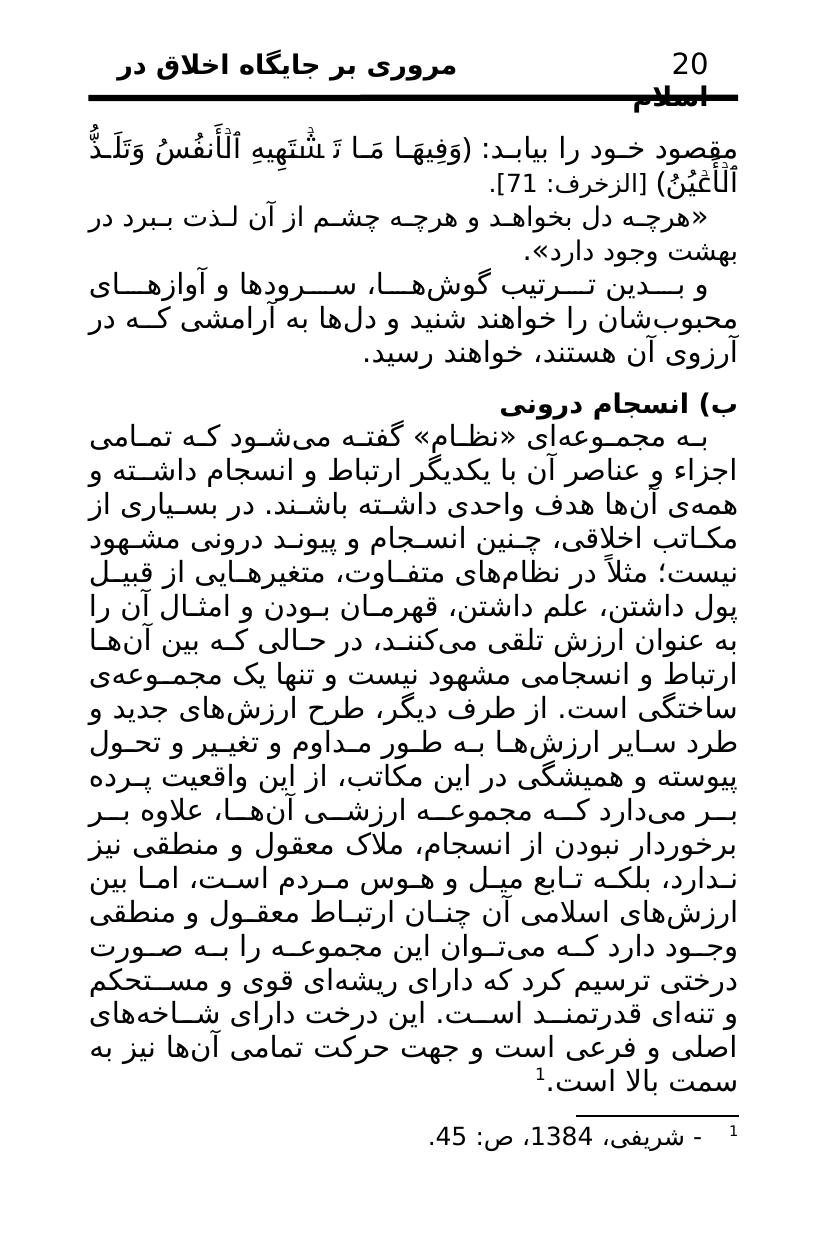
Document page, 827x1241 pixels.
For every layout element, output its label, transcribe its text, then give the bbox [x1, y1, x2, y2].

text «هرچه دل بخواهد و هرچه چشم از آن لذت ببرد در بهشت وجود دارد». [89, 199, 738, 267]
text ب) انسجام درونی [89, 388, 738, 419]
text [89, 132, 738, 199]
text به مجموعه‌ای «نظام» گفته می‌شود که تمامی اجزاء و عناصر آن با یکدیگر ارتباط و انسجام داشته و همه‌ی آن‌ها هدف واحدی داشته باشند. در بسیاری از مکاتب اخلاقی، چنین انسجام و پیوند درونی مشهود نیست؛ مثلاً در نظام‌های متفاوت، متغیرهایی از قبیل پول داشتن، علم داشتن، قهرمان بودن و امثال آن را به عنوان ارزش تلقی می‌کنند، در حالی که بین آن‌ها ارتباط و انسجامی مشهود نیست و تنها یک مجموعه‌ی ساختگی است. از طرف دیگر، طرح ارزش‌های جدید و طرد سایر ارزش‌ها به طور مداوم و تغییر و تحول پیوسته و همیشگی در این مکاتب، از این واقعیت پرده بر می‌دارد که مجموعه ارزشی آن‌ها، علاوه بر برخوردار نبودن از انسجام، ملاک معقول و منطقی نیز ندارد، بلکه تابع میل و هوس مردم است، اما بین ارزش‌های اسلامی آن چنان ارتباط معقول و منطقی وجود دارد که می‌توان این مجموعه را به صورت درختی ترسیم کرد که دارای ریشه‌ای قوی و مستحکم و تنه‌ای قدرتمند است. این درخت دارای شاخه‌های اصلی و فرعی است و جهت حرکت تمامی آن‌ها نیز به سمت بالا است. [89, 419, 738, 1099]
text و بدین ترتیب گوش‌ها، سرودها و آوازهای محبوب‌شان را خواهند شنید و دل‌ها به آرامشی که در آرزوی آن هستند، خواهند رسید. [89, 267, 738, 369]
